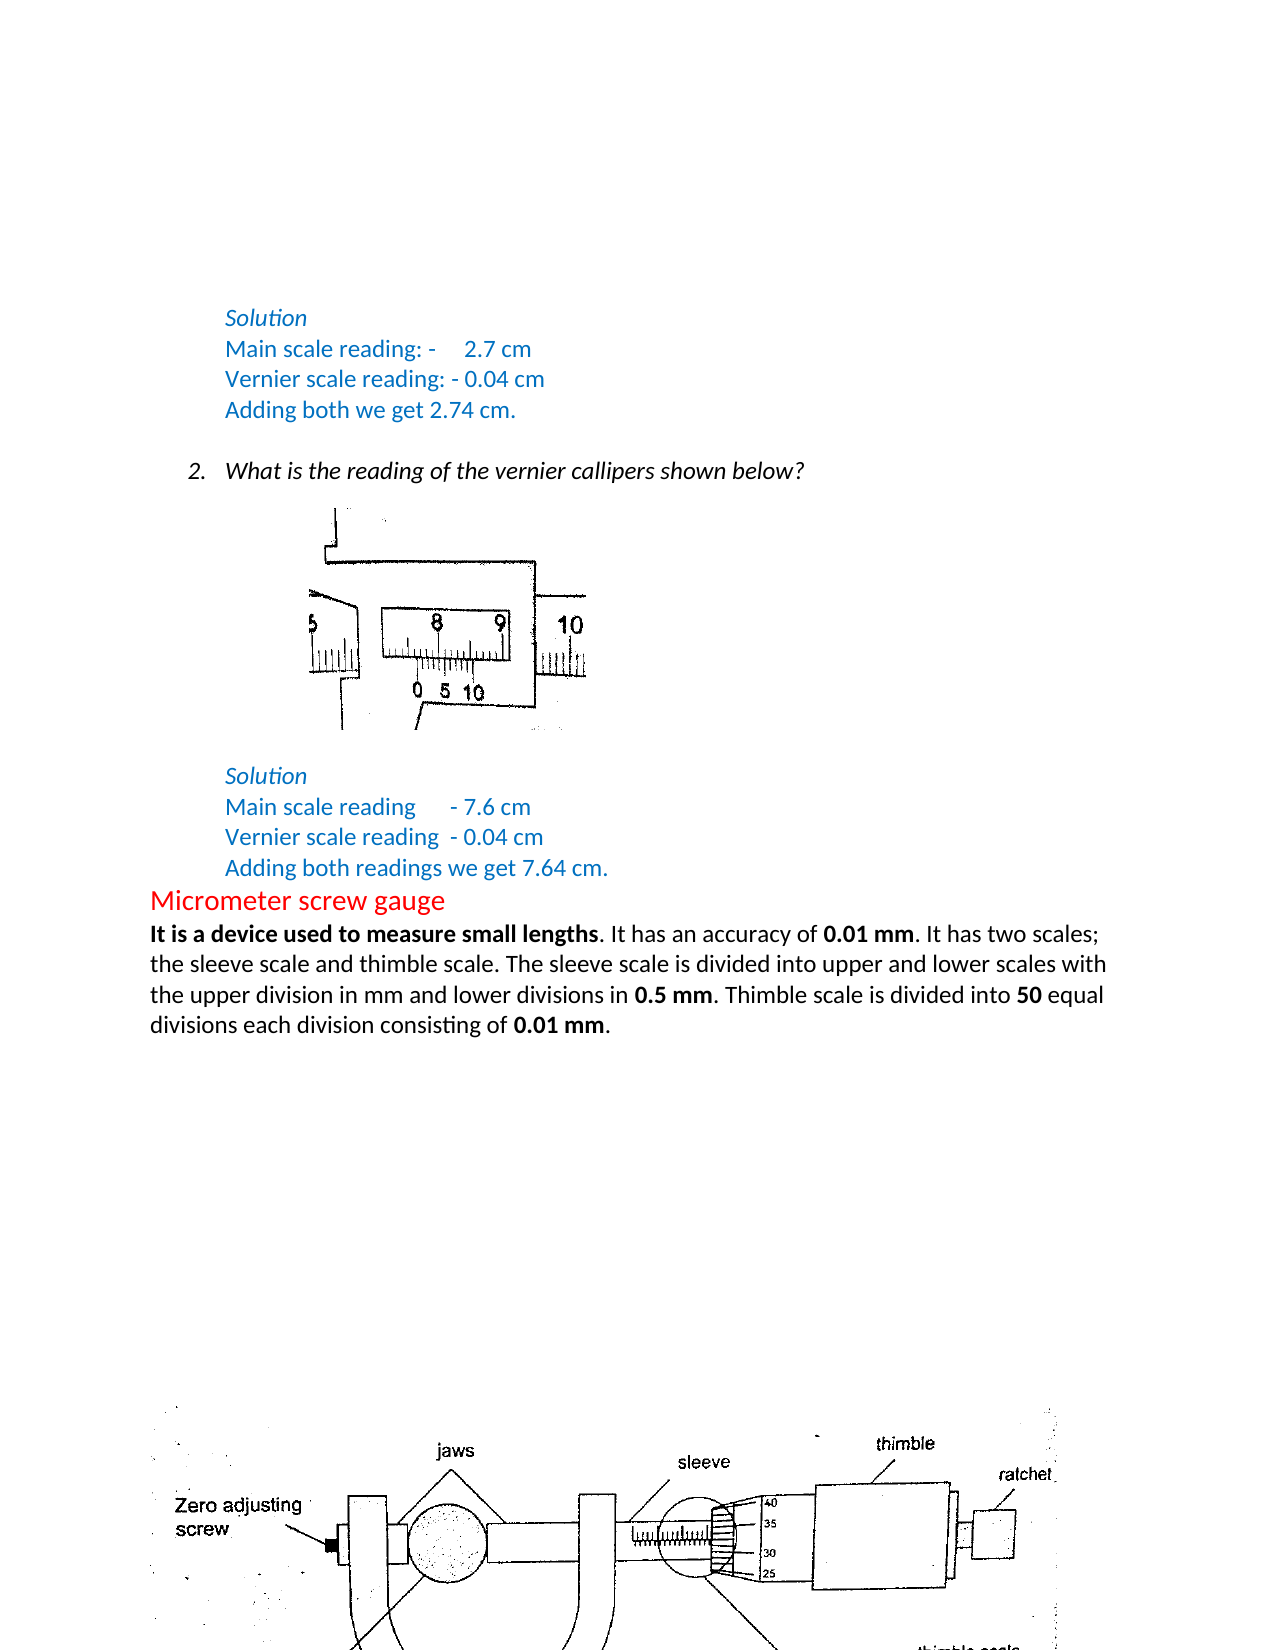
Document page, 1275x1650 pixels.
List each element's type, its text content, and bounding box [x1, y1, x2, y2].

text Adding both readings we get 7.64 cm. [225, 852, 1125, 882]
text It is a device used to measure small lengths. It has an accuracy of 0.01 mm. It has two scales; the sleeve scale and thimble scale. The sleeve scale is divided into upper and lower scales with the upper division in mm and lower divisions in 0.5 mm. Thimble scale is divided into 50 equal divisions each division consisting of 0.01 mm. [150, 918, 1125, 1040]
list Vernier scale reading: - 0.04 cm [225, 364, 1125, 394]
list Adding both we get 2.74 cm. [225, 394, 1125, 425]
text Vernier scale reading - 0.04 cm [225, 821, 1125, 852]
list What is the reading of the vernier callipers shown below? [187, 455, 1125, 486]
text Micrometer screw gauge [150, 882, 1125, 918]
list Main scale reading: - 2.7 cm [225, 333, 1125, 364]
text Solution [225, 760, 1125, 791]
list Solution [225, 303, 1125, 333]
text Main scale reading - 7.6 cm [225, 791, 1125, 821]
